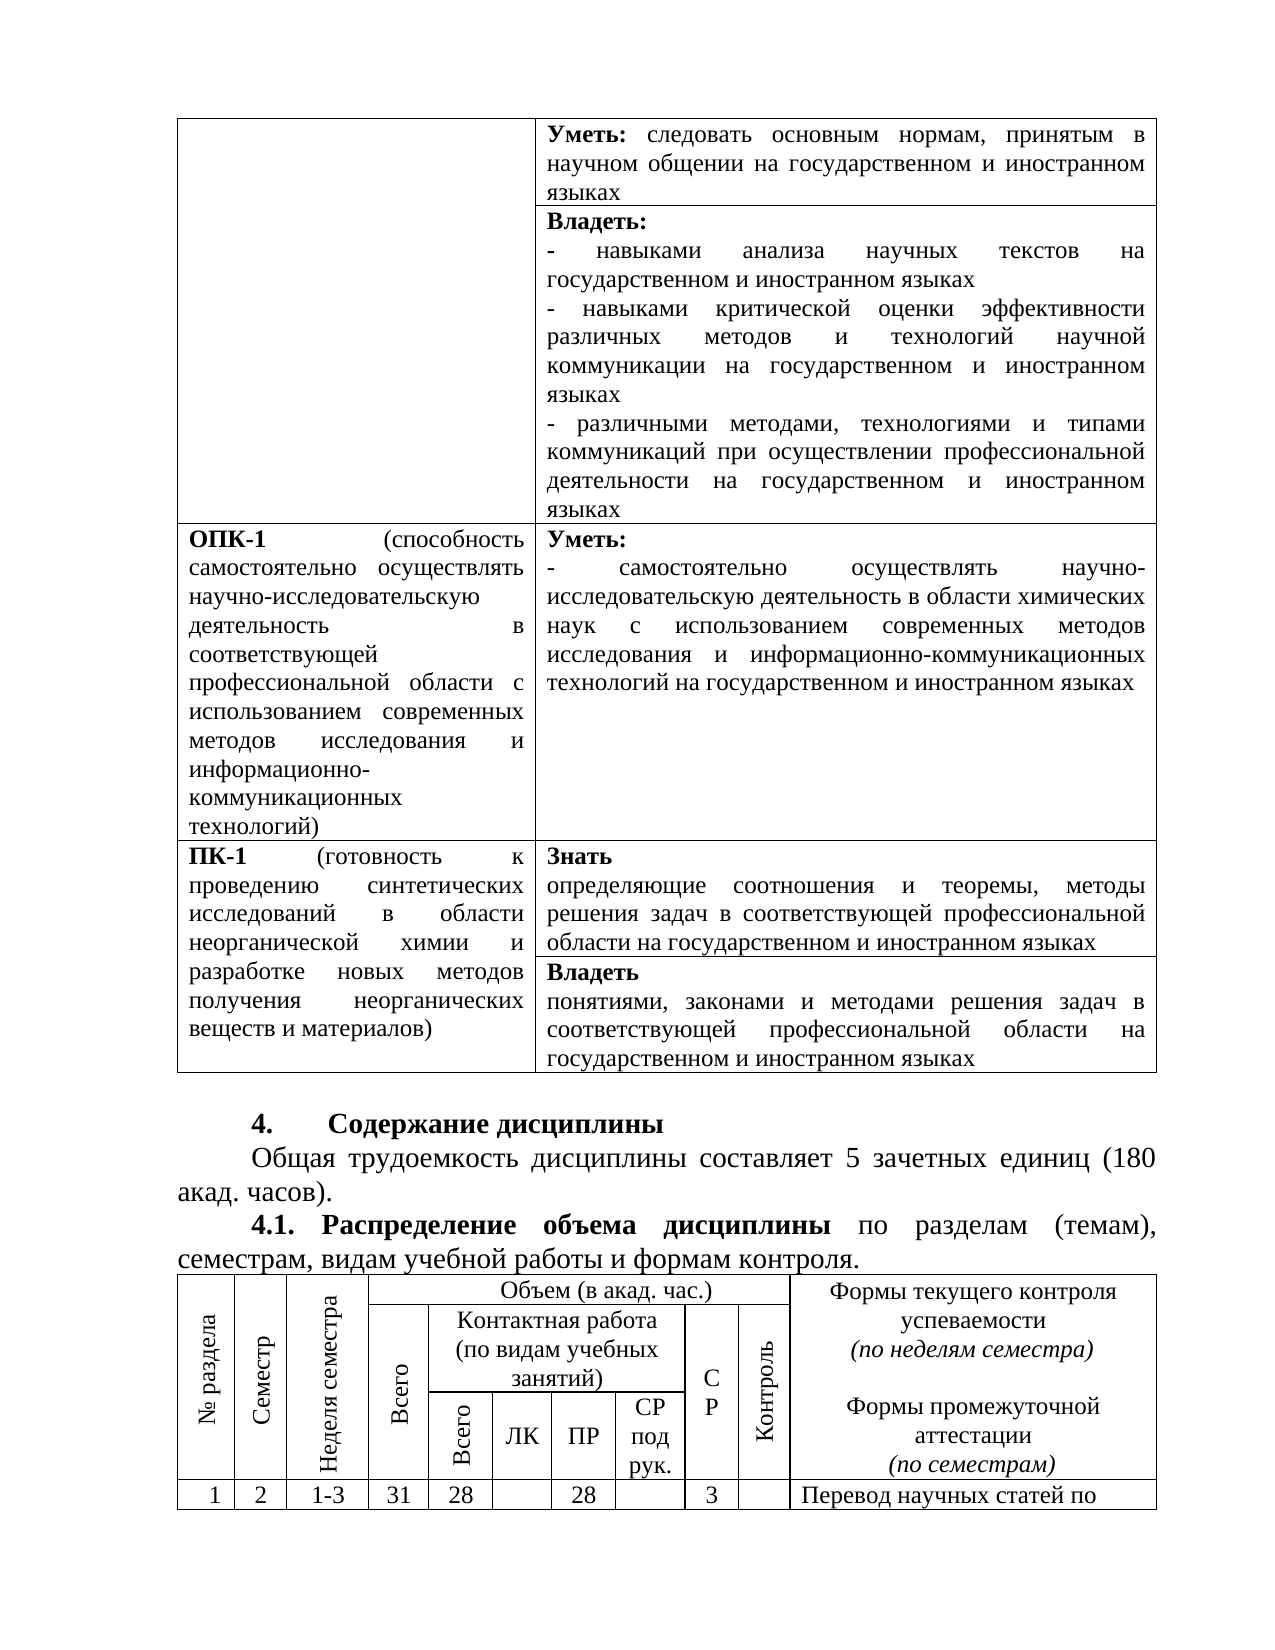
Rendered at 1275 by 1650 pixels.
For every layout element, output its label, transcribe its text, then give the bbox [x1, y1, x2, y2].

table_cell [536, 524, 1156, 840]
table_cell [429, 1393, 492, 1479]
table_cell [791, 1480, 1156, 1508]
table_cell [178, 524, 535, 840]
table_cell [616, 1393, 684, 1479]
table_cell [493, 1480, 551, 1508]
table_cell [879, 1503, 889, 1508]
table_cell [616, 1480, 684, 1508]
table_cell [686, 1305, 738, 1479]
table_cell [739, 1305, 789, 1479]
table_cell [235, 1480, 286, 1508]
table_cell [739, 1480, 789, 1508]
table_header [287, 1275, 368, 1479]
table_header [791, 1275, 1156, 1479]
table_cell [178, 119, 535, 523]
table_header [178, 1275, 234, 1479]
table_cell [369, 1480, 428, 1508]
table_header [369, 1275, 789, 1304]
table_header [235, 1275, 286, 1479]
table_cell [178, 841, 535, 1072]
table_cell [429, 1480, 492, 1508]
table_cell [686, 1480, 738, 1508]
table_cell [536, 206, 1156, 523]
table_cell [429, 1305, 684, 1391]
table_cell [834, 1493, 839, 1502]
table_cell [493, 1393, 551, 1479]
list Содержание дисциплины [177, 1107, 1157, 1140]
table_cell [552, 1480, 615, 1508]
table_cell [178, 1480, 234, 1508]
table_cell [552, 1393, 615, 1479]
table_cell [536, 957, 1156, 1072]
text 4.1. Распределение объема дисциплины по разделам (темам), семестрам, видам учебной работы и формам контроля. [177, 1207, 1157, 1274]
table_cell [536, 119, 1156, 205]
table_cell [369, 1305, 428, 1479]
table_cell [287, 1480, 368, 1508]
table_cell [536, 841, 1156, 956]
text Общая трудоемкость дисциплины составляет 5 зачетных единиц (180 акад. часов). [177, 1140, 1157, 1207]
